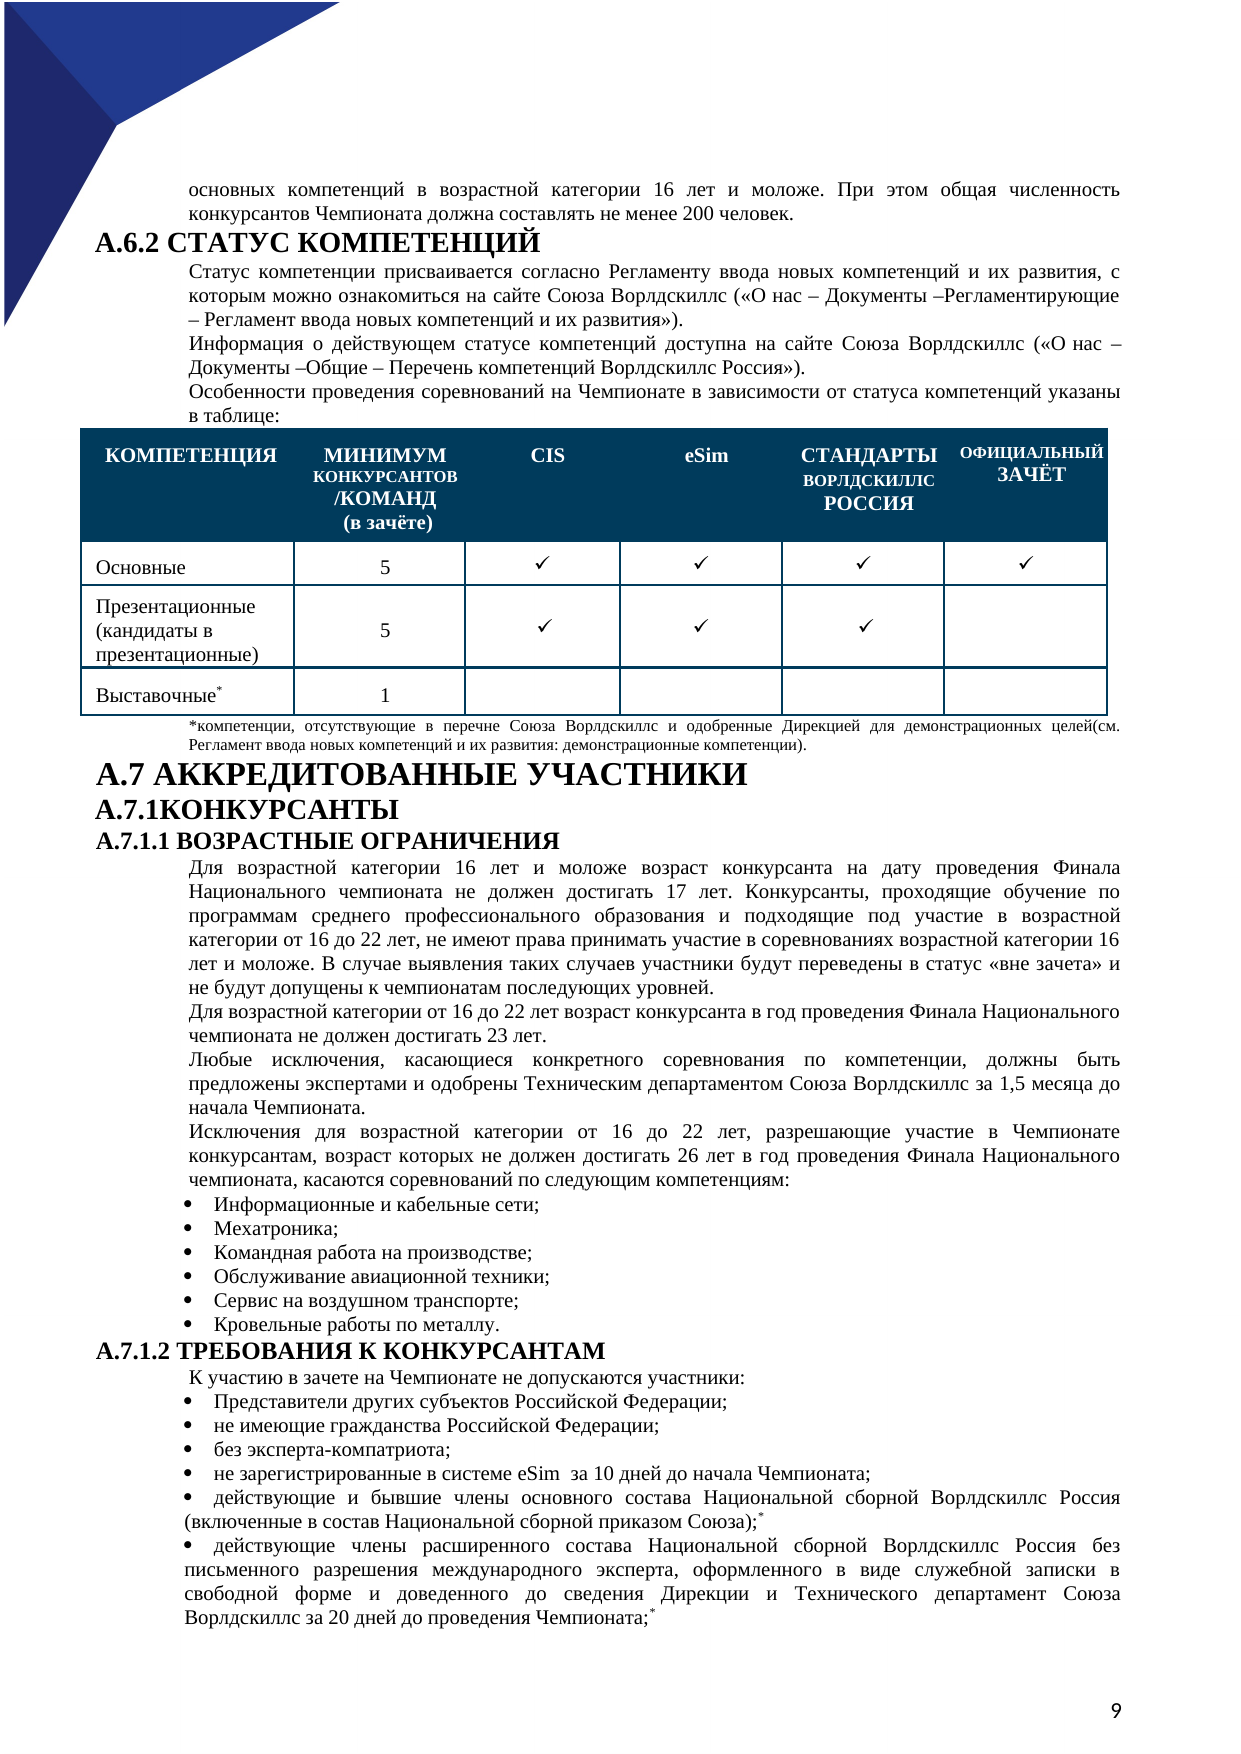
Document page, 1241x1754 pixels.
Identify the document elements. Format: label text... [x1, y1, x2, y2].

table_cell [621, 669, 781, 713]
list действующие члены расширенного состава Национальной сборной Ворлдскиллс Россия без письменного разрешения международного эксперта, оформленного в виде служебной записки в свободной форме и доведенного до сведения Дирекции и Технического департамент Союза Ворлдскиллс за 20 дней до проведения Чемпионата;* [184, 1533, 1121, 1629]
picture [4, 2, 1241, 1754]
table_cell [783, 669, 943, 713]
table_cell [945, 586, 1106, 666]
list Кровельные работы по металлу. [184, 1312, 1121, 1336]
table_cell [466, 669, 619, 713]
table_cell 5 [295, 586, 464, 666]
table_cell Выставочные* [82, 669, 293, 713]
table_cell [783, 542, 943, 584]
list Представители других субъектов Российской Федерации; [184, 1389, 1121, 1413]
table_cell Презентационные (кандидаты в презентационные) [82, 586, 293, 666]
table_header СТАНДАРТЫ ВОРЛДСКИЛЛС РОССИЯ [782, 435, 944, 534]
table_cell 1 [295, 669, 464, 713]
text К участию в зачете на Чемпионате не допускаются участники: [188, 1364, 1121, 1389]
text *компетенции, отсутствующие в перечне Союза Ворлдскиллс и одобренные Дирекцией для демонстрационных целей(см. Регламент ввода новых компетенций и их развития: демонстрационные компетенции). [188, 716, 1121, 754]
list Сервис на воздушном транспорте; [184, 1288, 1121, 1312]
table_header МИНИМУМ КОНКУРСАНТОВ /КОМАНД (в зачёте) [295, 435, 464, 534]
text Информация о действующем статусе компетенций доступна на сайте Союза Ворлдскиллс («О нас – Документы –Общие – Перечень компетенций Ворлдскиллс Россия»). [188, 331, 1121, 379]
table_header eSim [620, 435, 781, 534]
text Особенности проведения соревнований на Чемпионате в зависимости от статуса компетенций указаны в таблице: [188, 379, 1121, 427]
subtitle A.6.2 СТАТУС КОМПЕТЕНЦИЙ [94, 225, 1122, 259]
table_cell [621, 542, 781, 584]
text Любые исключения, касающиеся конкретного соревнования по компетенции, должны быть предложены экспертами и одобрены Техническим департаментом Союза Ворлдскиллс за 1,5 месяца до начала Чемпионата. [188, 1047, 1121, 1119]
table_cell [466, 586, 619, 666]
table_cell [621, 586, 781, 666]
text Для возрастной категории от 16 до 22 лет возраст конкурсанта в год проведения Финала Национального чемпионата не должен достигать 23 лет. [188, 999, 1121, 1047]
table_cell [466, 542, 619, 584]
table_cell [783, 586, 943, 666]
list Обслуживание авиационной техники; [184, 1264, 1121, 1288]
table_header CIS [465, 435, 619, 534]
list Мехатроника; [184, 1216, 1121, 1239]
list Информационные и кабельные сети; [184, 1191, 1121, 1216]
table_cell Основные [82, 542, 293, 584]
list Командная работа на производстве; [184, 1239, 1121, 1264]
subtitle А.7.1.2 ТРЕБОВАНИЯ К КОНКУРСАНТАМ [96, 1336, 1122, 1364]
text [188, 177, 1121, 225]
list без эксперта-компатриота; [184, 1437, 1121, 1461]
text Статус компетенции присваивается согласно Регламенту ввода новых компетенций и их развития, с которым можно ознакомиться на сайте Союза Ворлдскиллс («О нас – Документы –Регламентирующие – Регламент ввода новых компетенций и их развития»). [188, 259, 1121, 331]
table_cell [945, 542, 1106, 584]
list не зарегистрированные в системе eSim за 10 дней до начала Чемпионата; [184, 1461, 1121, 1485]
subtitle А.7.1КОНКУРСАНТЫ [94, 792, 1122, 826]
list действующие и бывшие члены основного состава Национальной сборной Ворлдскиллс Россия (включенные в состав Национальной сборной приказом Союза);* [184, 1485, 1121, 1533]
table_header ОФИЦИАЛЬНЫЙ ЗАЧЁТ [945, 435, 1107, 534]
subtitle А.7 АККРЕДИТОВАННЫЕ УЧАСТНИКИ [96, 754, 1122, 792]
subtitle А.7.1.1 ВОЗРАСТНЫЕ ОГРАНИЧЕНИЯ [96, 826, 1122, 854]
table_cell 5 [295, 542, 464, 584]
text Для возрастной категории 16 лет и моложе возраст конкурсанта на дату проведения Финала Национального чемпионата не должен достигать 17 лет. Конкурсанты, проходящие обучение по программам среднего профессионального образования и подходящие под участие в возрастной категории от 16 до 22 лет, не имеют права принимать участие в соревнованиях возрастной категории 16 лет и моложе. В случае выявления таких случаев участники будут переведены в статус «вне зачета» и не будут допущены к чемпионатам последующих уровней. [188, 854, 1121, 999]
list не имеющие гражданства Российской Федерации; [184, 1413, 1121, 1437]
text Исключения для возрастной категории от 16 до 22 лет, разрешающие участие в Чемпионате конкурсантам, возраст которых не должен достигать 26 лет в год проведения Финала Национального чемпионата, касаются соревнований по следующим компетенциям: [188, 1119, 1121, 1191]
table_cell [945, 669, 1106, 713]
table_header КОМПЕТЕНЦИЯ [81, 435, 294, 534]
